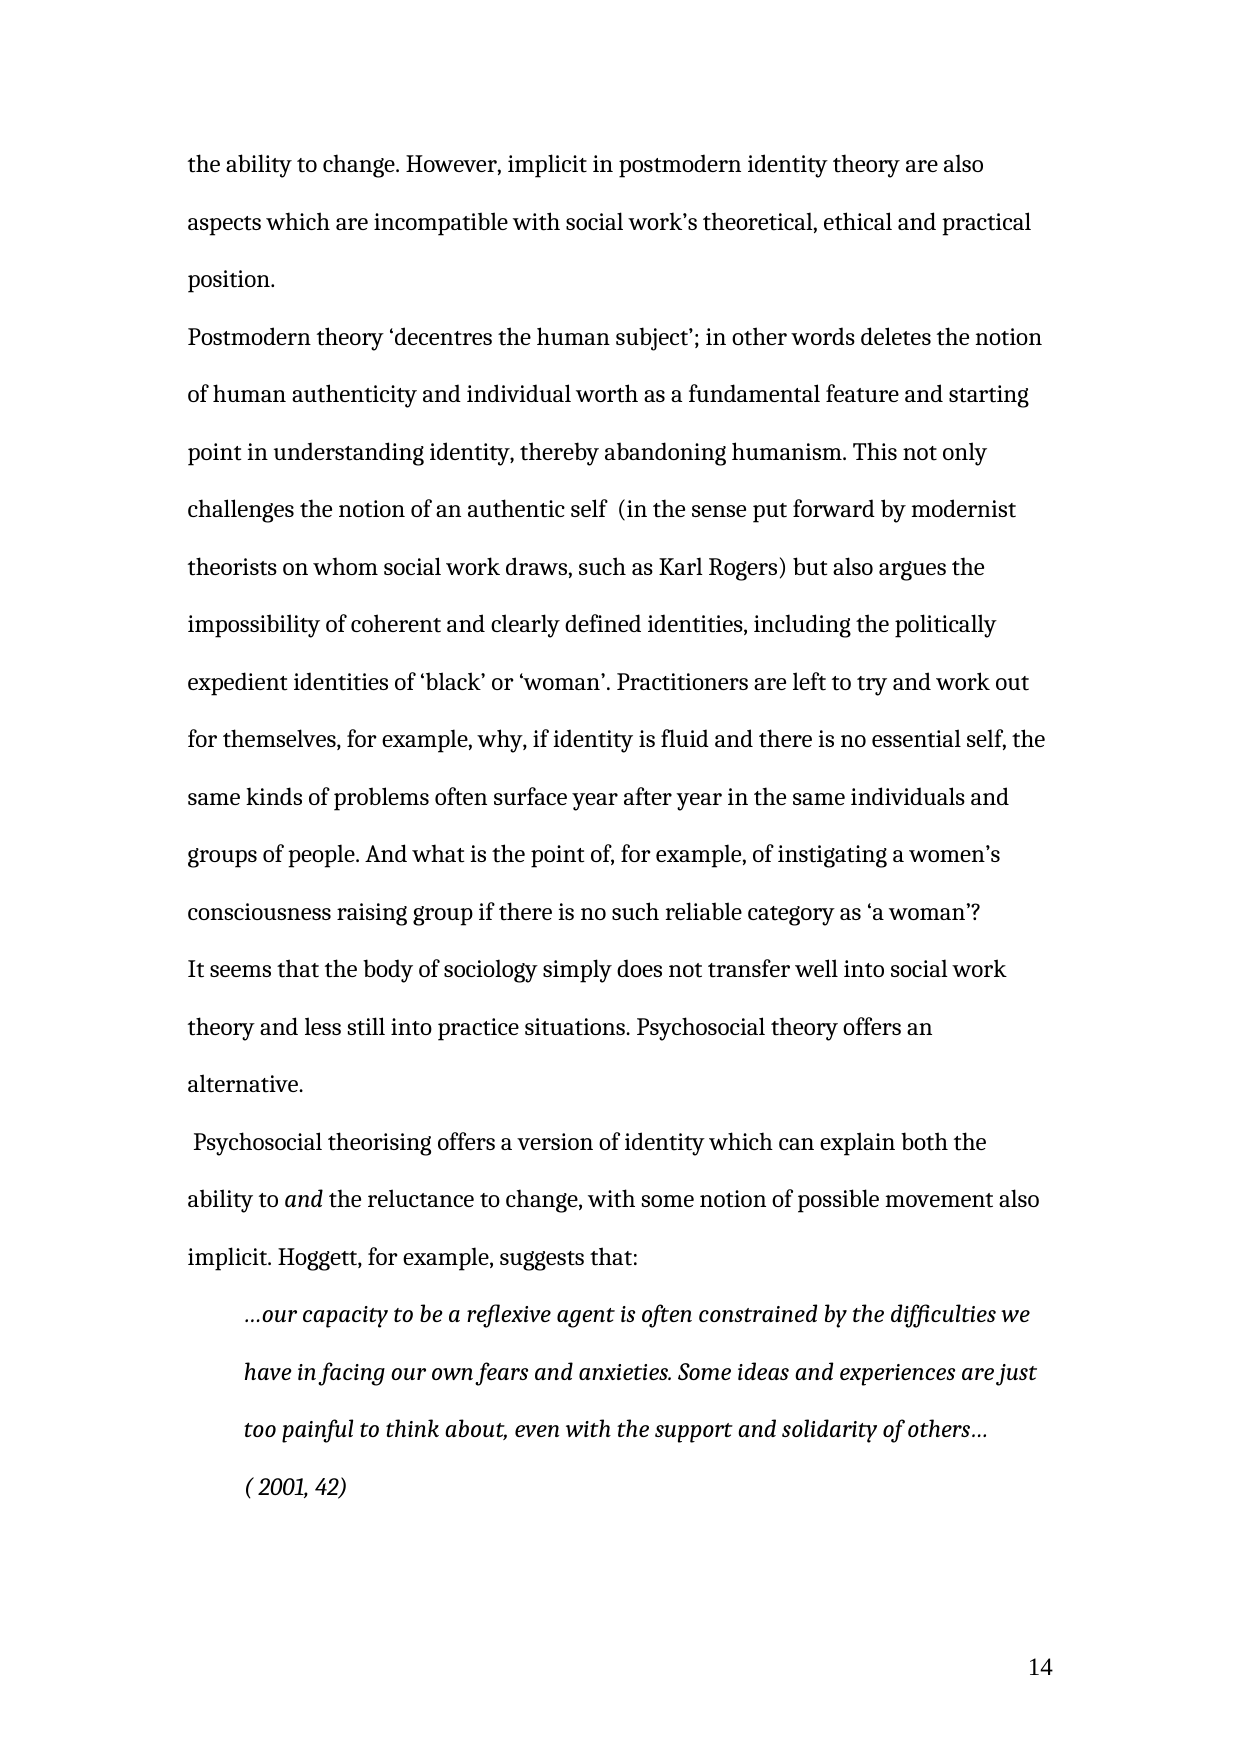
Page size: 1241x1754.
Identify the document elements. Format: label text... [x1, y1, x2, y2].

text Psychosocial theorising offers a version of identity which can explain both the ability to and the reluctance to change, with some notion of possible movement also implicit. Hoggett, for example, suggests that: [187, 1127, 1053, 1271]
text …our capacity to be a reflexive agent is often constrained by the difficulties we have in facing our own fears and anxieties. Some ideas and experiences are just too painful to think about, even with the support and solidarity of others… ( 2001, 42) [244, 1300, 1053, 1501]
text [187, 150, 1053, 294]
text Postmodern theory ‘decentres the human subject’; in other words deletes the notion of human authenticity and individual worth as a fundamental feature and starting point in understanding identity, thereby abandoning humanism. This not only challenges the notion of an authentic self (in the sense put forward by modernist theorists on whom social work draws, such as Karl Rogers) but also argues the impossibility of coherent and clearly defined identities, including the politically expedient identities of ‘black’ or ‘woman’. Practitioners are left to try and work out for themselves, for example, why, if identity is fluid and there is no essential self, the same kinds of problems often surface year after year in the same individuals and groups of people. And what is the point of, for example, of instigating a women’s consciousness raising group if there is no such reliable category as ‘a woman’? [187, 322, 1053, 926]
text It seems that the body of sociology simply does not transfer well into social work theory and less still into practice situations. Psychosocial theory offers an alternative. [187, 955, 1053, 1099]
